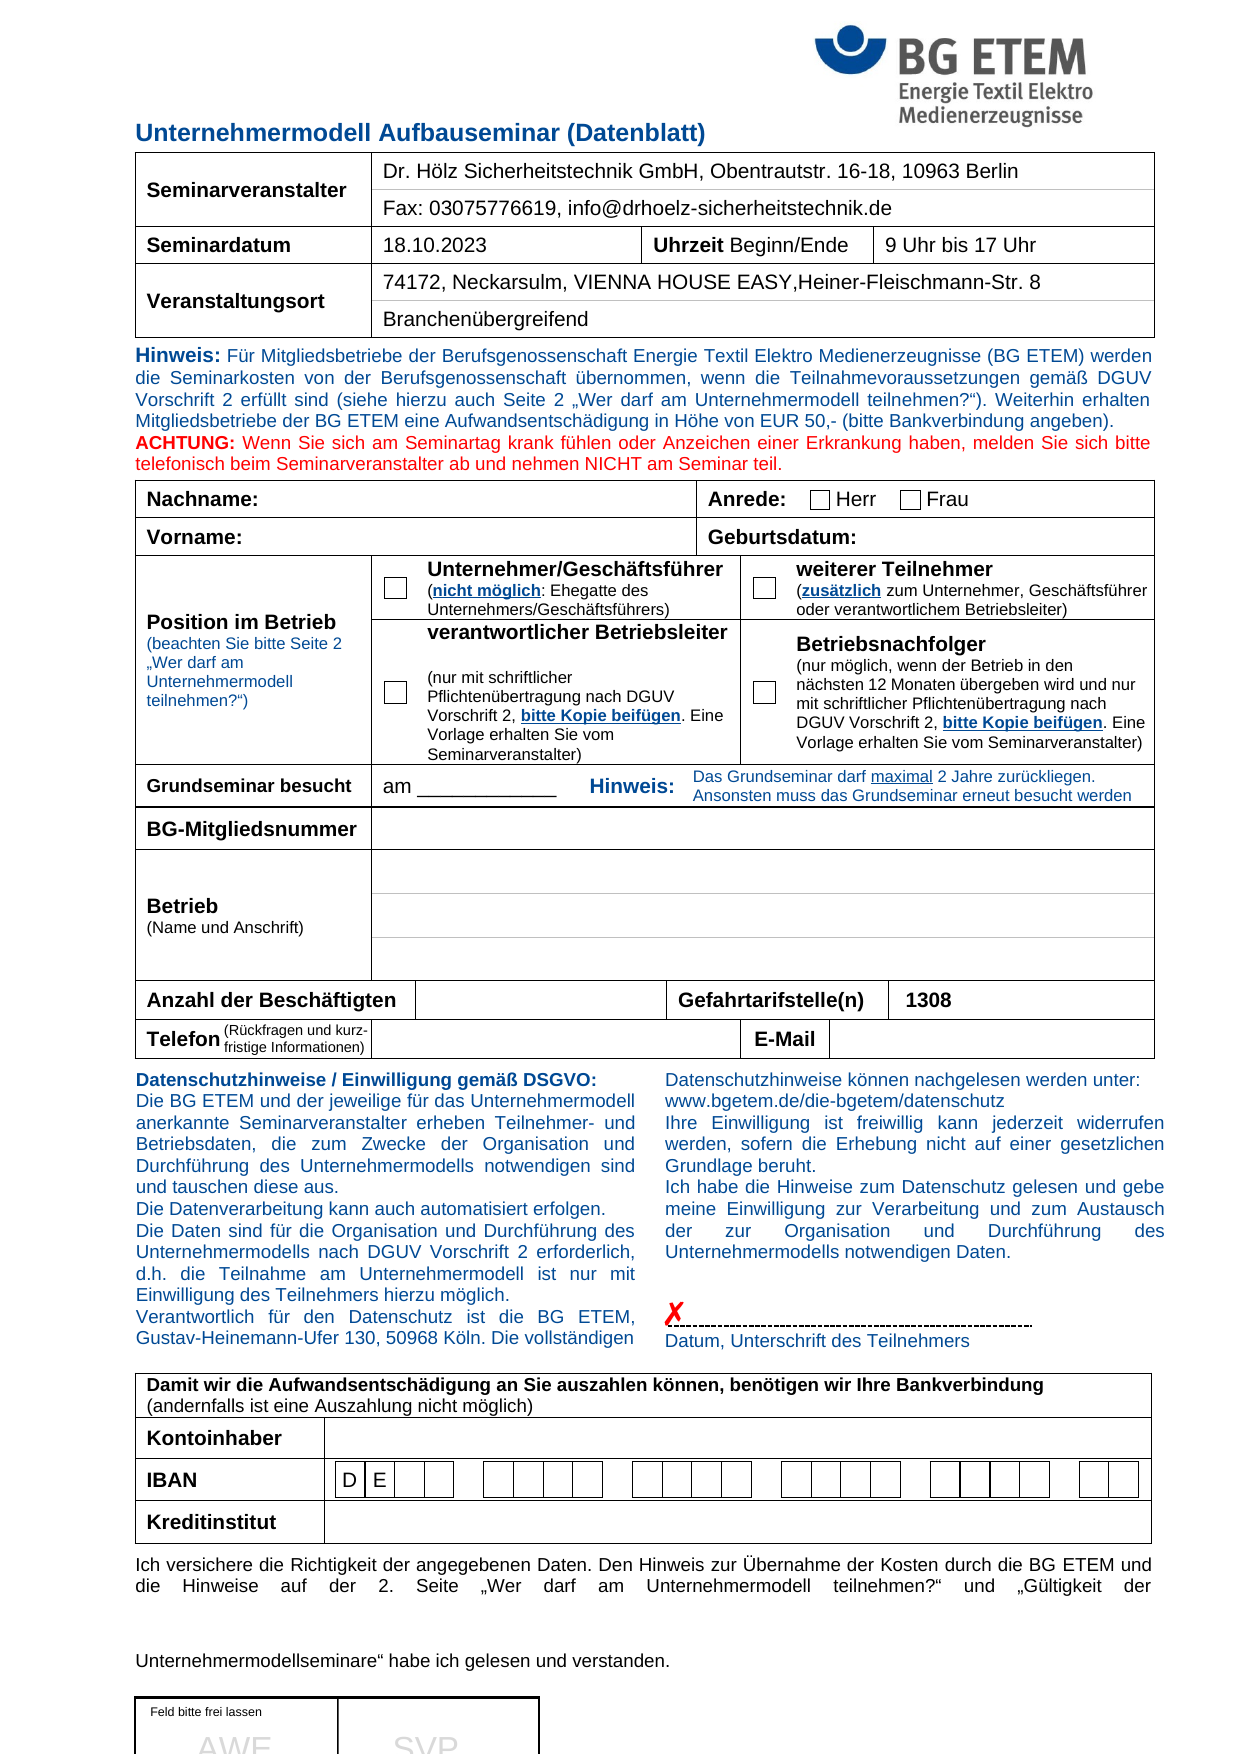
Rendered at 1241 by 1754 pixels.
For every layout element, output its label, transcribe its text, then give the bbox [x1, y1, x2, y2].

table_cell [372, 938, 1154, 980]
table_header Seminarveranstalter [136, 153, 371, 226]
table_cell Veranstaltungsort [136, 264, 371, 337]
table_cell IBAN [136, 1459, 324, 1500]
table_cell Branchenübergreifend [372, 301, 1154, 337]
table_header Damit wir die Aufwandsentschädigung an Sie auszahlen können, benötigen wir Ihre Bankverbindung (andernfalls ist eine Auszahlung nicht möglich) [136, 1374, 1151, 1417]
table_cell Gefahrtarifstelle(n) [667, 981, 888, 1019]
picture [812, 21, 1096, 130]
text Unternehmermodell Aufbauseminar (Datenblatt) [135, 118, 1152, 147]
table_cell [372, 850, 1154, 893]
table_cell Das Grundseminar darf maximal 2 Jahre zurückliegen. Ansonsten muss das Grundseminar erneut besucht werden [681, 765, 1154, 806]
table_cell weiterer Teilnehmer (zusätzlich zum Unternehmer, Geschäftsführer oder verantwortlichem Betriebsleiter) [785, 556, 1154, 619]
table_cell BG-Mitgliedsnummer [136, 808, 371, 849]
table_cell Telefon [136, 1020, 224, 1058]
table_cell [372, 894, 1154, 937]
table_cell [741, 620, 785, 763]
table_header Datenschutzhinweise / Einwilligung gemäß DSGVO: Die BG ETEM und der jeweilige für das Unternehmermodell anerkannte Seminarveranstalter erheben Teilnehmer- und Betriebsdaten, die zum Zwecke der Organisation und Durchführung des Unternehmermodells notwendigen sind und tauschen diese aus. Die Datenverarbeitung kann auch automatisiert erfolgen. Die Daten sind für die Organisation und Durchführung des Unternehmermodells nach DGUV Vorschrift 2 erforderlich, d.h. die Teilnahme am Unternehmermodell ist nur mit Einwilligung des Teilnehmers hierzu möglich. Verantwortlich für den Datenschutz ist die BG ETEM, Gustav-Heinemann-Ufer 130, 50968 Köln. Die vollständigen Datenschutzhinweise können nachgelesen werden unter: www.bgetem.de/die-bgetem/datenschutz Ihre Einwilligung ist freiwillig kann jederzeit widerrufen werden, sofern die Erhebung nicht auf einer gesetzlichen Grundlage beruht. Ich habe die Hinweise zum Datenschutz gelesen und gebe meine Einwilligung zur Verarbeitung und zum Austausch der zur Organisation und Durchführung des Unternehmermodells notwendigen Daten. Datum, Unterschrift des Teilnehmers [135, 1069, 644, 1363]
table_cell [830, 1020, 1154, 1058]
table_cell Grundseminar besucht [136, 765, 371, 806]
table_cell Kontoinhaber [136, 1418, 324, 1458]
table_cell [325, 1501, 1151, 1543]
table_cell Geburtsdatum: [697, 518, 1154, 555]
table_cell [372, 808, 1154, 849]
table_cell Betrieb (Name und Anschrift) [136, 850, 371, 980]
table_cell [741, 556, 785, 619]
table_cell Vorname: [136, 518, 696, 555]
table_cell [372, 556, 416, 619]
table_cell [372, 620, 416, 763]
table_cell am ____________ [372, 765, 578, 806]
table_cell 18.10.2023 [372, 227, 641, 263]
table_cell [416, 981, 666, 1019]
table_cell E-Mail [741, 1020, 829, 1058]
table_header Nachname: [136, 481, 696, 517]
table_cell Unternehmer/Geschäftsführer (nicht möglich: Ehegatte des Unternehmers/Geschäftsführers) [416, 556, 740, 619]
table_cell Seminardatum [136, 227, 371, 263]
table_header Dr. Hölz Sicherheitstechnik GmbH, Obentrautstr. 16-18, 10963 Berlin [372, 153, 1154, 189]
table_cell [372, 1020, 740, 1058]
table_cell (Rückfragen und kurz-fristige Informationen) [224, 1020, 371, 1058]
text Ich versichere die Richtigkeit der angegebenen Daten. Den Hinweis zur Übernahme der Kosten durch die BG ETEM und die Hinweise auf der 2. Seite „Wer darf am Unternehmermodell teilnehmen?“ und „Gültigkeit der Unternehmermodellseminare“ habe ich gelesen und verstanden. [135, 1554, 1152, 1683]
table_cell 1308 [889, 981, 1154, 1019]
table_header Datenschutzhinweise / Einwilligung gemäß DSGVO: Die BG ETEM und der jeweilige für das Unternehmermodell anerkannte Seminarveranstalter erheben Teilnehmer- und Betriebsdaten, die zum Zwecke der Organisation und Durchführung des Unternehmermodells notwendigen sind und tauschen diese aus. Die Datenverarbeitung kann auch automatisiert erfolgen. Die Daten sind für die Organisation und Durchführung des Unternehmermodells nach DGUV Vorschrift 2 erforderlich, d.h. die Teilnahme am Unternehmermodell ist nur mit Einwilligung des Teilnehmers hierzu möglich. Verantwortlich für den Datenschutz ist die BG ETEM, Gustav-Heinemann-Ufer 130, 50968 Köln. Die vollständigen Datenschutzhinweise können nachgelesen werden unter: www.bgetem.de/die-bgetem/datenschutz Ihre Einwilligung ist freiwillig kann jederzeit widerrufen werden, sofern die Erhebung nicht auf einer gesetzlichen Grundlage beruht. Ich habe die Hinweise zum Datenschutz gelesen und gebe meine Einwilligung zur Verarbeitung und zum Austausch der zur Organisation und Durchführung des Unternehmermodells notwendigen Daten. Datum, Unterschrift des Teilnehmers [665, 1069, 1176, 1351]
table_cell verantwortlicher Betriebsleiter (nur mit schriftlicher Pflichtenübertragung nach DGUV Vorschrift 2, bitte Kopie beifügen. Eine Vorlage erhalten Sie vom Seminarveranstalter) [416, 620, 740, 763]
table_cell Uhrzeit Beginn/Ende [642, 227, 873, 263]
table_cell Betriebsnachfolger (nur möglich, wenn der Betrieb in den nächsten 12 Monaten übergeben wird und nur mit schriftlicher Pflichtenübertragung nach DGUV Vorschrift 2, bitte Kopie beifügen. Eine Vorlage erhalten Sie vom Seminarveranstalter) [785, 620, 1154, 763]
table_cell Hinweis: [578, 765, 681, 806]
table_cell Kreditinstitut [136, 1501, 324, 1543]
table_cell [325, 1418, 1151, 1458]
text Hinweis: Für Mitgliedsbetriebe der Berufsgenossenschaft Energie Textil Elektro Medienerzeugnisse (BG ETEM) werden die Seminarkosten von der Berufsgenossenschaft übernommen, wenn die Teilnahmevoraussetzungen gemäß DGUV Vorschrift 2 erfüllt sind (siehe hierzu auch Seite 2 „Wer darf am Unternehmermodell teilnehmen?“). Weiterhin erhalten Mitgliedsbetriebe der BG ETEM eine Aufwandsentschädigung in Höhe von EUR 50,- (bitte Bankverbindung angeben). [135, 343, 1152, 432]
table_cell Position im Betrieb (beachten Sie bitte Seite 2 „Wer darf am Unternehmermodell teilnehmen?“) [136, 556, 371, 763]
text ACHTUNG: Wenn Sie sich am Seminartag krank fühlen oder Anzeichen einer Erkrankung haben, melden Sie sich bitte telefonisch beim Seminarveranstalter ab und nehmen NICHT am Seminar teil. [135, 432, 1152, 475]
table_cell 74172, Neckarsulm, VIENNA HOUSE EASY,Heiner-Fleischmann-Str. 8 [372, 264, 1154, 300]
table_header Anrede: Herr Frau [697, 481, 1154, 517]
table_cell Fax: 03075776619, info@drhoelz-sicherheitstechnik.de [372, 190, 1154, 226]
table_cell [325, 1459, 1151, 1500]
table_cell 9 Uhr bis 17 Uhr [874, 227, 1154, 263]
table_cell Anzahl der Beschäftigten [136, 981, 415, 1019]
